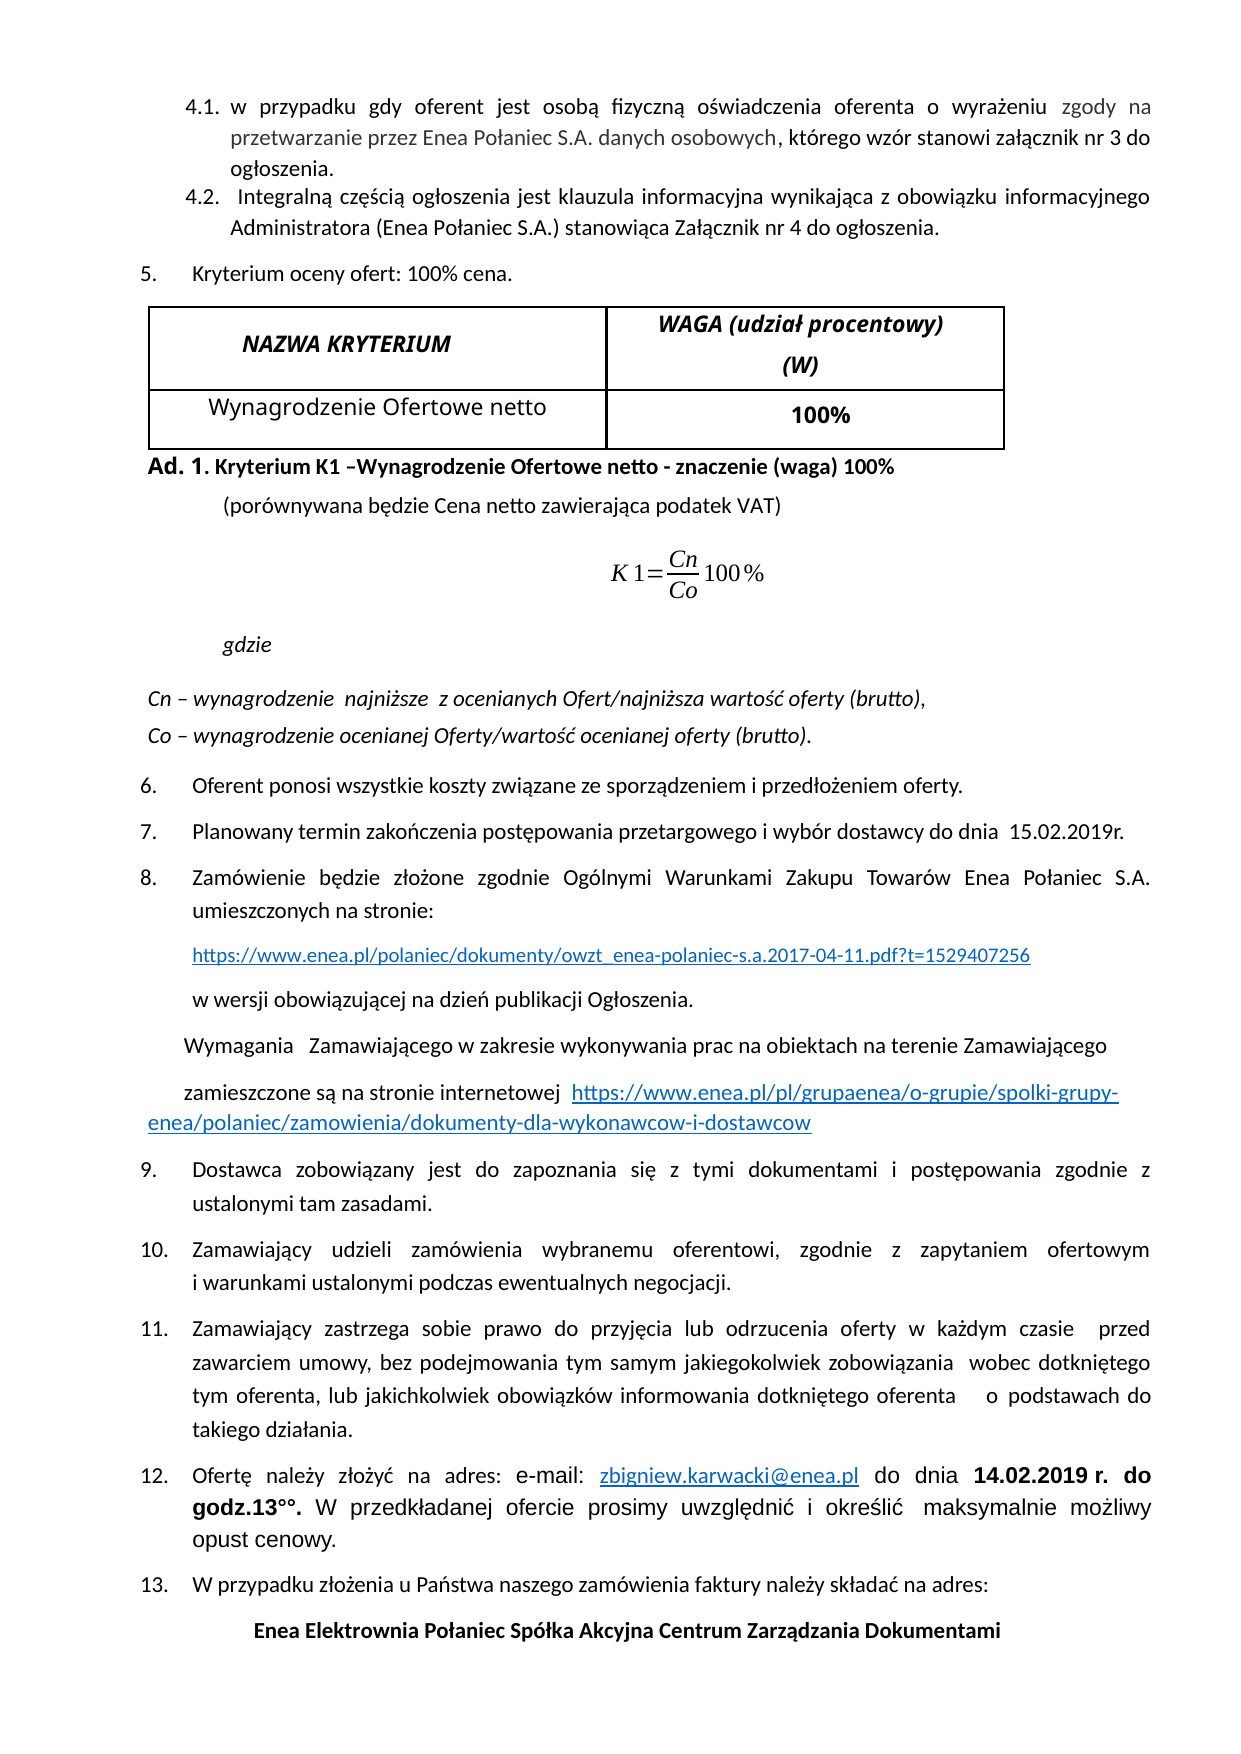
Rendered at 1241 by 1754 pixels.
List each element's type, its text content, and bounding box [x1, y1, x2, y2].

subtitle Kryterium oceny ofert: 100% cena. [140, 259, 1152, 287]
list Integralną częścią ogłoszenia jest klauzula informacyjna wynikająca z obowiązku informacyjnego Administratora (Enea Połaniec S.A.) stanowiąca Załącznik nr 4 do ogłoszenia. [185, 182, 1152, 241]
subtitle Zamawiający udzieli zamówienia wybranemu oferentowi, zgodnie z zapytaniem ofertowym i warunkami ustalonymi podczas ewentualnych negocjacji. [140, 1235, 1152, 1296]
subtitle Zamówienie będzie złożone zgodnie Ogólnymi Warunkami Zakupu Towarów Enea Połaniec S.A. umieszczonych na stronie: [140, 863, 1152, 924]
text Ad. 1. Kryterium K1 –Wynagrodzenie Ofertowe netto - znaczenie (waga) 100% [148, 450, 1152, 481]
table_header NAZWA KRYTERIUM [150, 308, 605, 389]
subtitle https://www.enea.pl/polaniec/dokumenty/owzt_enea-polaniec-s.a.2017-04-11.pdf?t=1529407256 [192, 942, 1152, 968]
subtitle Planowany termin zakończenia postępowania przetargowego i wybór dostawcy do dnia 15.02.2019r. [140, 817, 1152, 845]
table_cell Wynagrodzenie Ofertowe netto [150, 391, 605, 448]
text Co – wynagrodzenie ocenianej Oferty/wartość ocenianej oferty (brutto). [148, 721, 1152, 749]
text Cn – wynagrodzenie najniższe z ocenianych Ofert/najniższa wartość oferty (brutto), [148, 684, 1152, 712]
subtitle Oferent ponosi wszystkie koszty związane ze sporządzeniem i przedłożeniem oferty. [140, 771, 1152, 799]
list w przypadku gdy oferent jest osobą fizyczną oświadczenia oferenta o wyrażeniu zgody na przetwarzanie przez Enea Połaniec S.A. danych osobowych, którego wzór stanowi załącznik nr 3 do ogłoszenia. [185, 89, 1152, 182]
text (porównywana będzie Cena netto zawierająca podatek VAT) [223, 491, 1152, 519]
subtitle Dostawca zobowiązany jest do zapoznania się z tymi dokumentami i postępowania zgodnie z ustalonymi tam zasadami. [140, 1155, 1152, 1217]
subtitle Zamawiający zastrzega sobie prawo do przyjęcia lub odrzucenia oferty w każdym czasie przed zawarciem umowy, bez podejmowania tym samym jakiegokolwiek zobowiązania wobec dotkniętego tym oferenta, lub jakichkolwiek obowiązków informowania dotkniętego oferenta o podstawach do takiego działania. [140, 1314, 1152, 1443]
subtitle W przypadku złożenia u Państwa naszego zamówienia faktury należy składać na adres: [140, 1570, 1152, 1598]
subtitle Ofertę należy złożyć na adres: e-mail: zbigniew.karwacki@enea.pl do dnia 14.02.2019 r. do godz.13°°. W przedkładanej ofercie prosimy uwzględnić i określić maksymalnie możliwy opust cenowy. [140, 1461, 1152, 1552]
text Wymagania Zamawiającego w zakresie wykonywania prac na obiektach na terenie Zamawiającego [148, 1031, 1152, 1059]
subtitle w wersji obowiązującej na dzień publikacji Ogłoszenia. [192, 985, 1152, 1013]
text Enea Elektrownia Połaniec Spółka Akcyjna Centrum Zarządzania Dokumentami [0, 1616, 1152, 1644]
text gdzie [223, 630, 1152, 658]
table_cell 100% [608, 391, 1003, 448]
text zamieszczone są na stronie internetowej https://www.enea.pl/pl/grupaenea/o-grupie/spolki-grupy-enea/polaniec/zamowienia/dokumenty-dla-wykonawcow-i-dostawcow [148, 1078, 1152, 1136]
table_header WAGA (udział procentowy) (W) [608, 308, 1003, 389]
